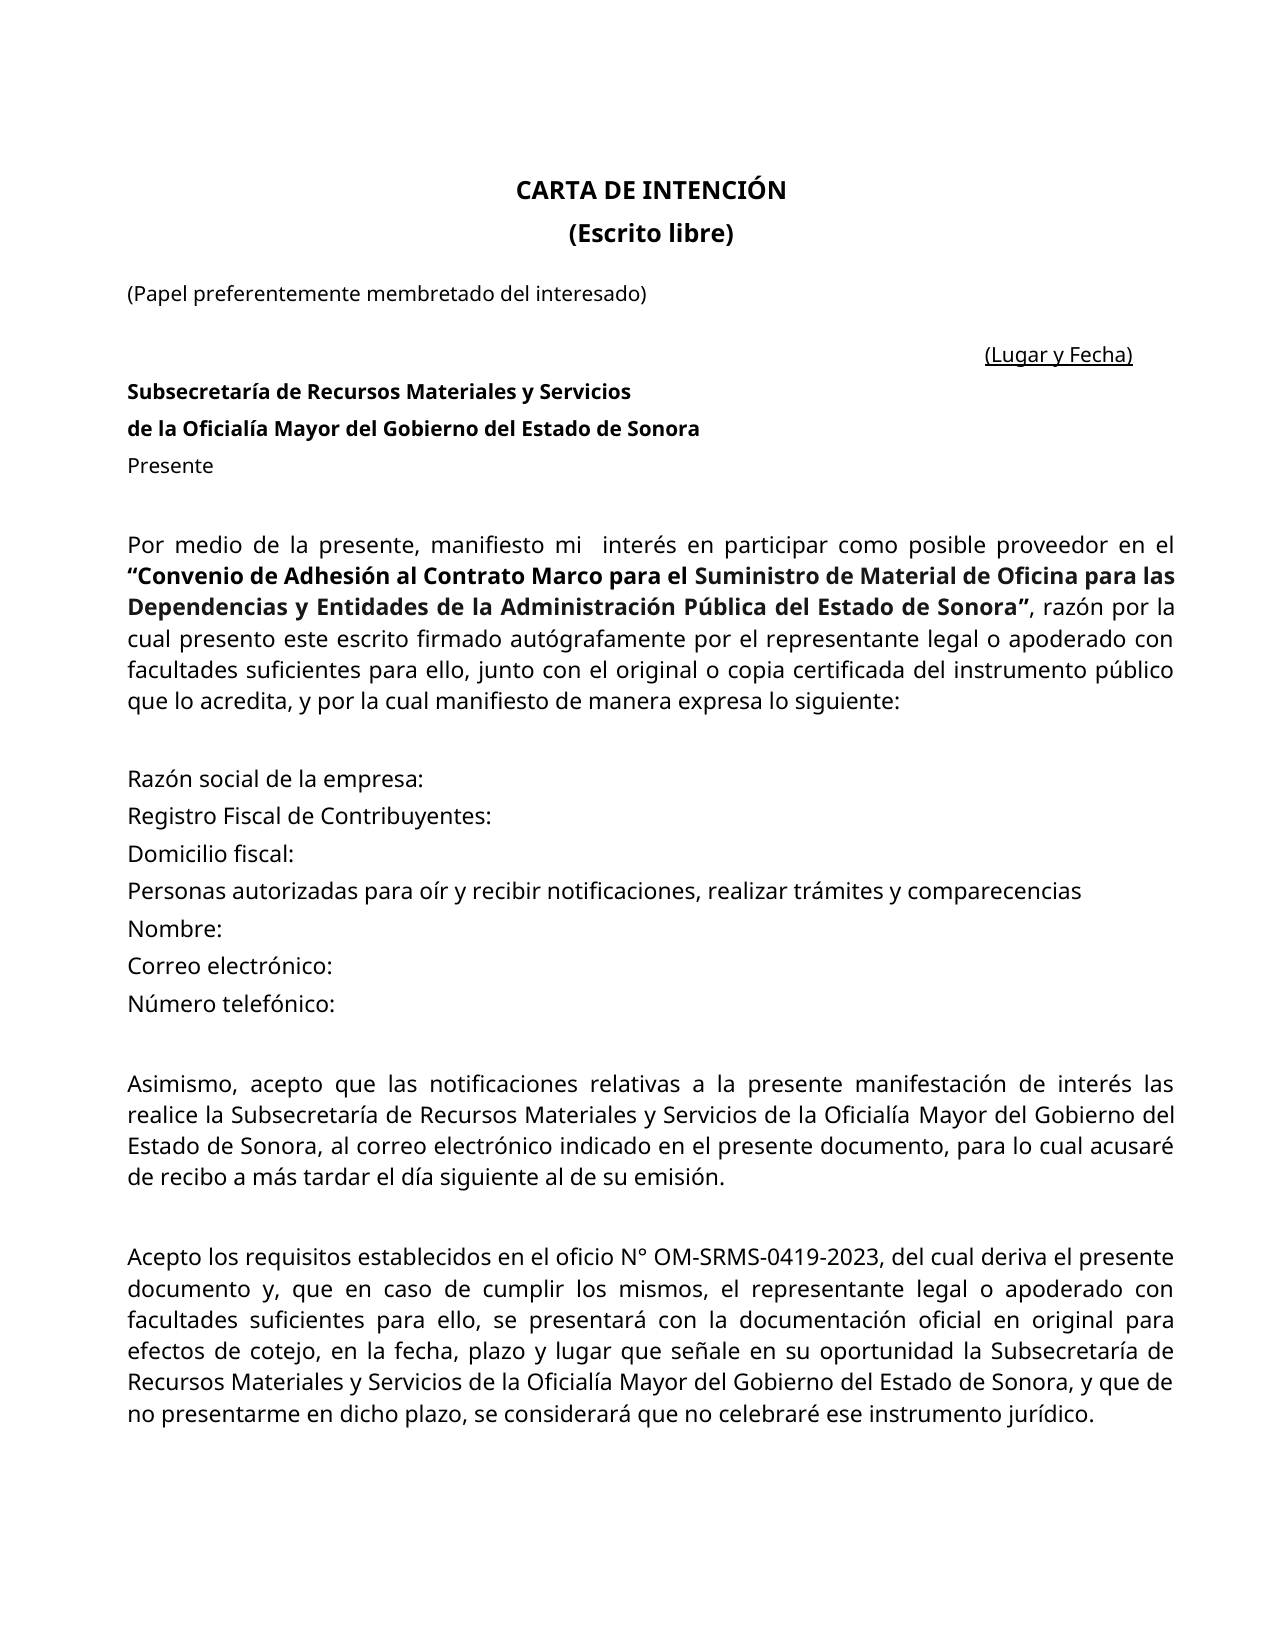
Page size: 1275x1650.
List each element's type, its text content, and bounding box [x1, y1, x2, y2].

text Presente [127, 452, 1176, 480]
text (Escrito libre) [127, 216, 1176, 250]
text CARTA DE INTENCIÓN [127, 173, 1176, 207]
text Razón social de la empresa: [127, 762, 1175, 794]
text Por medio de la presente, manifiesto mi interés en participar como posible proveedor en el “Convenio de Adhesión al Contrato Marco para el Suministro de Material de Oficina para las Dependencias y Entidades de la Administración Pública del Estado de Sonora”, razón por la cual presento este escrito firmado autógrafamente por el representante legal o apoderado con facultades suficientes para ello, junto con el original o copia certificada del instrumento público que lo acredita, y por la cual manifiesto de manera expresa lo siguiente: [127, 529, 1176, 716]
text Domicilio fiscal: [127, 837, 1175, 869]
text Nombre: [127, 912, 1175, 944]
text (Lugar y Fecha) [127, 340, 1132, 368]
text Correo electrónico: [127, 950, 1175, 981]
text Personas autorizadas para oír y recibir notificaciones, realizar trámites y comparecencias [127, 875, 1175, 906]
text (Papel preferentemente membretado del interesado) [127, 250, 1132, 307]
text Asimismo, acepto que las notificaciones relativas a la presente manifestación de interés las realice la Subsecretaría de Recursos Materiales y Servicios de la Oficialía Mayor del Gobierno del Estado de Sonora, al correo electrónico indicado en el presente documento, para lo cual acusaré de recibo a más tardar el día siguiente al de su emisión. [127, 1067, 1176, 1192]
text Número telefónico: [127, 987, 1175, 1019]
text Registro Fiscal de Contribuyentes: [127, 800, 1175, 831]
text Acepto los requisitos establecidos en el oficio N° OM-SRMS-0419-2023, del cual deriva el presente documento y, que en caso de cumplir los mismos, el representante legal o apoderado con facultades suficientes para ello, se presentará con la documentación oficial en original para efectos de cotejo, en la fecha, plazo y lugar que señale en su oportunidad la Subsecretaría de Recursos Materiales y Servicios de la Oficialía Mayor del Gobierno del Estado de Sonora, y que de no presentarme en dicho plazo, se considerará que no celebraré ese instrumento jurídico. [127, 1241, 1176, 1429]
text Subsecretaría de Recursos Materiales y Servicios [127, 377, 1176, 406]
text de la Oficialía Mayor del Gobierno del Estado de Sonora [127, 414, 1176, 443]
